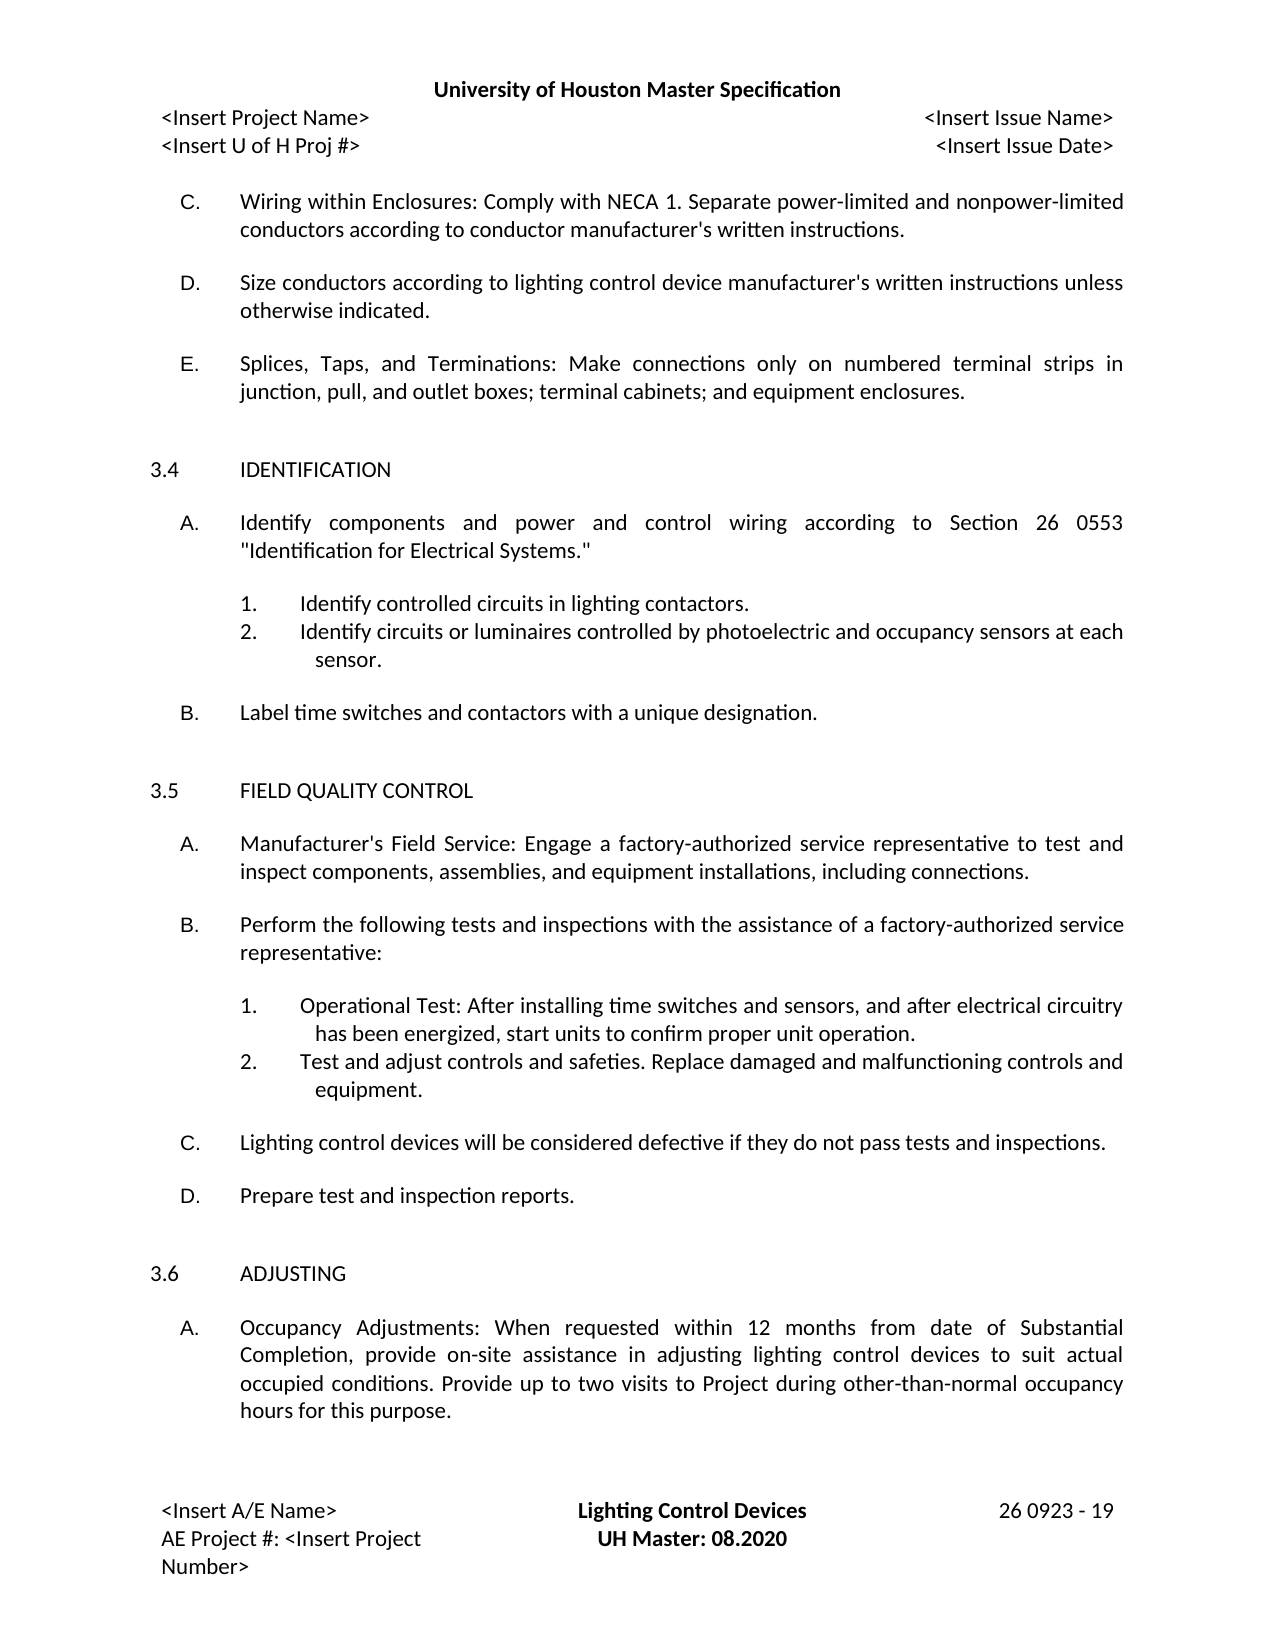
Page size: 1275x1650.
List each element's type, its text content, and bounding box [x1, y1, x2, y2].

text Size conductors according to lighting control device manufacturer's written instructions unless otherwise indicated. [180, 268, 1125, 324]
text Wiring within Enclosures: Comply with NECA 1. Separate power-limited and nonpower-limited conductors according to conductor manufacturer's written instructions. [180, 187, 1125, 243]
text Prepare test and inspection reports. [180, 1182, 1125, 1209]
text Identify components and power and control wiring according to Section 26 0553 "Identification for Electrical Systems." [180, 508, 1125, 564]
text FIELD QUALITY CONTROL [150, 776, 1125, 804]
text Operational Test: After installing time switches and sensors, and after electrical circuitry has been energized, start units to confirm proper unit operation. [240, 991, 1125, 1047]
text Splices, Taps, and Terminations: Make connections only on numbered terminal strips in junction, pull, and outlet boxes; terminal cabinets; and equipment enclosures. [180, 349, 1125, 405]
text Label time switches and contactors with a unique designation. [180, 698, 1125, 726]
text Identify circuits or luminaires controlled by photoelectric and occupancy sensors at each sensor. [240, 617, 1125, 673]
text ADJUSTING [150, 1259, 1125, 1288]
text Occupancy Adjustments: When requested within 12 months from date of Substantial Completion, provide on-site assistance in adjusting lighting control devices to suit actual occupied conditions. Provide up to two visits to Project during other-than-normal occupancy hours for this purpose. [180, 1313, 1125, 1425]
text IDENTIFICATION [150, 455, 1125, 483]
text Identify controlled circuits in lighting contactors. [240, 589, 1125, 617]
text Perform the following tests and inspections with the assistance of a factory-authorized service representative: [180, 910, 1125, 966]
text Manufacturer's Field Service: Engage a factory-authorized service representative to test and inspect components, assemblies, and equipment installations, including connections. [180, 829, 1125, 885]
text Test and adjust controls and safeties. Replace damaged and malfunctioning controls and equipment. [240, 1047, 1125, 1103]
text Lighting control devices will be considered defective if they do not pass tests and inspections. [180, 1128, 1125, 1157]
